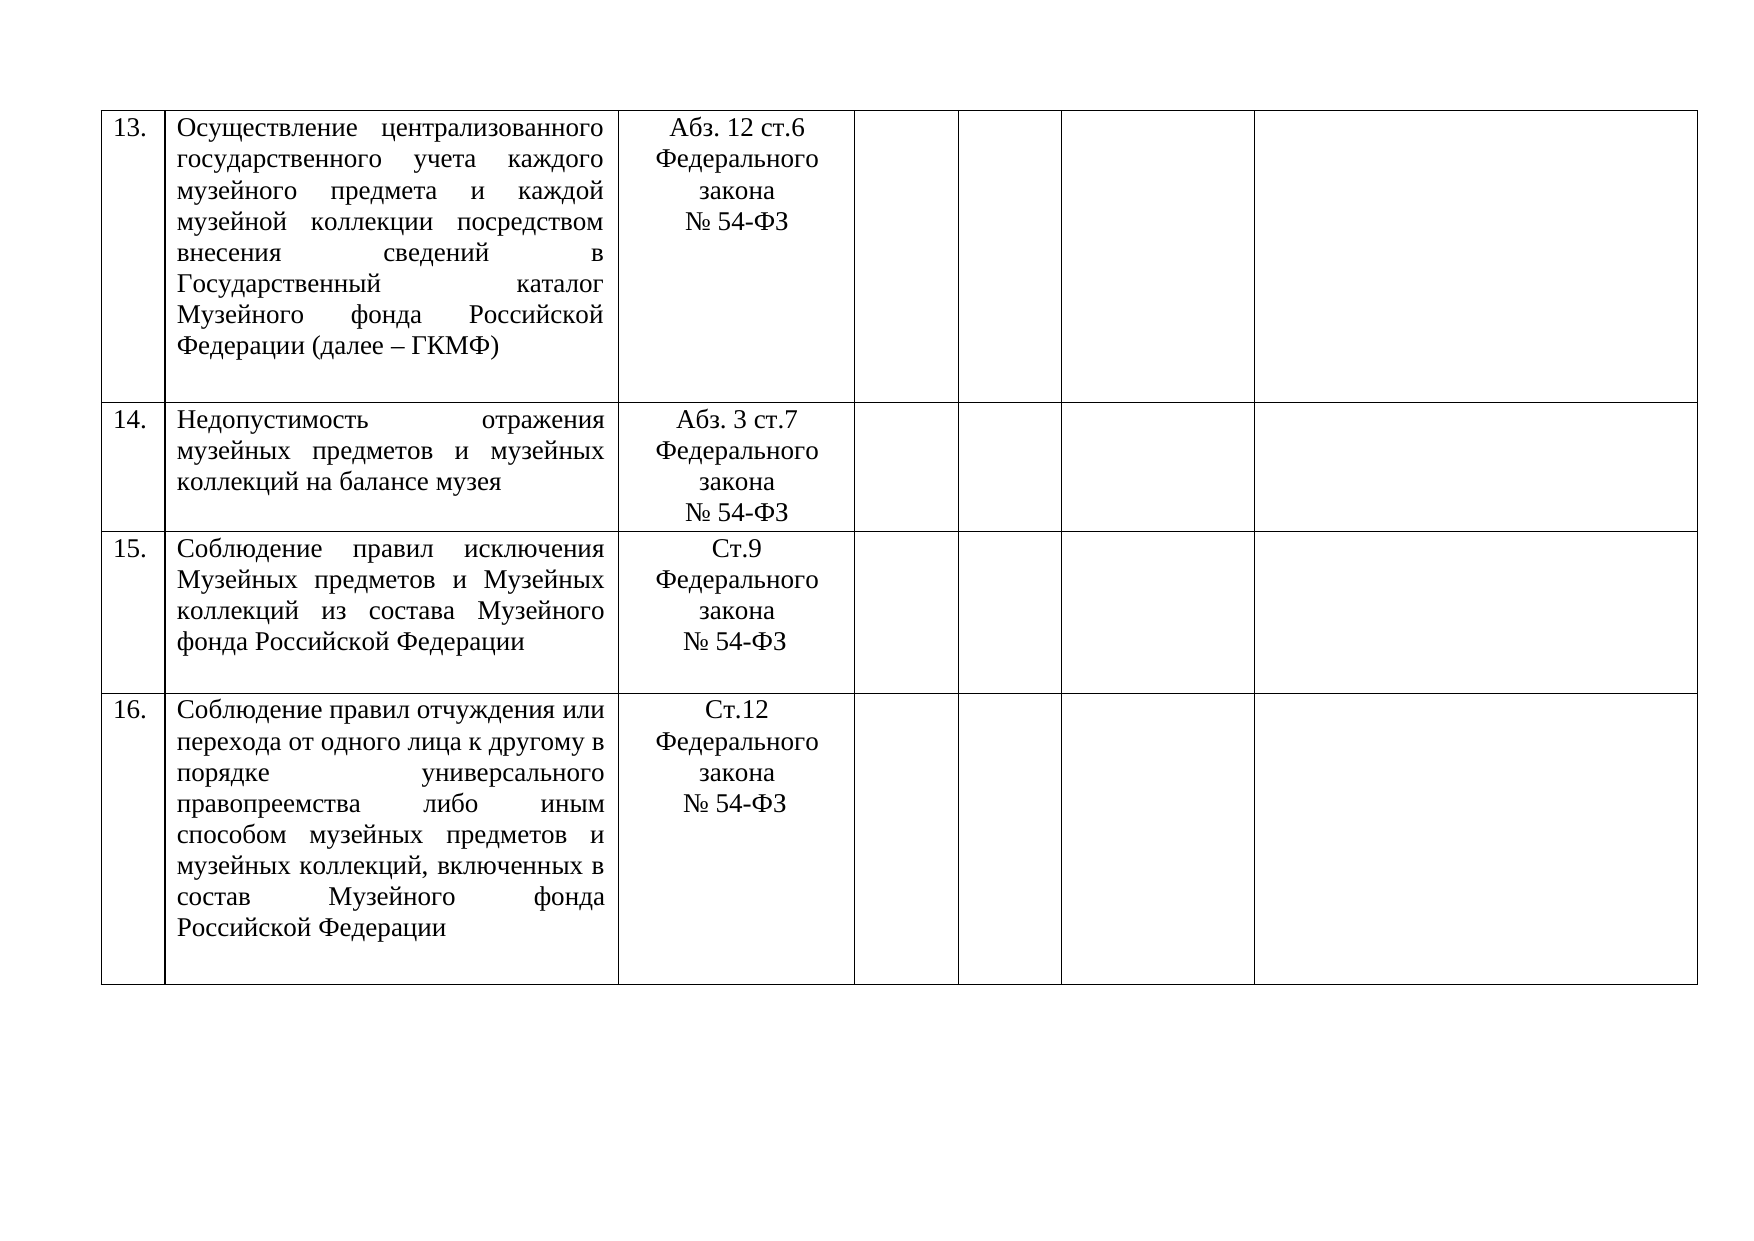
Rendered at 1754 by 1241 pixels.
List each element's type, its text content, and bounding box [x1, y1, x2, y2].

table_cell 16. [102, 694, 164, 984]
table_cell Осуществление централизованного государственного учета каждого музейного предмета и каждой музейной коллекции посредством внесения сведений в Государственный каталог Музейного фонда Российской Федерации (далее – ГКМФ) [166, 111, 618, 402]
table_cell [1255, 403, 1697, 531]
table_cell [1062, 532, 1254, 692]
table_cell [1062, 111, 1254, 402]
table_cell 14. [102, 403, 164, 531]
table_cell [1255, 532, 1697, 692]
table_cell [1062, 694, 1254, 984]
table_cell [855, 403, 958, 531]
table_cell [855, 532, 958, 692]
table_cell Соблюдение правил исключения Музейных предметов и Музейных коллекций из состава Музейного фонда Российской Федерации [166, 532, 618, 692]
table_cell 15. [102, 532, 164, 692]
table_cell Соблюдение правил отчуждения или перехода от одного лица к другому в порядке универсального правопреемства либо иным способом музейных предметов и музейных коллекций, включенных в состав Музейного фонда Российской Федерации [166, 694, 618, 984]
table_cell [855, 694, 958, 984]
table_cell [1062, 403, 1254, 531]
table_cell 13. [102, 111, 164, 402]
table_cell Недопустимость отражения музейных предметов и музейных коллекций на балансе музея [166, 403, 618, 531]
table_cell Абз. 12 ст.6 Федерального закона № 54-ФЗ [619, 111, 854, 402]
table_cell Ст.12 Федерального закона № 54-ФЗ [619, 694, 854, 984]
table_cell [855, 111, 958, 402]
table_cell [1255, 694, 1697, 984]
table_cell Абз. 3 ст.7 Федерального закона № 54-ФЗ [619, 403, 854, 531]
table_cell [959, 403, 1061, 531]
table_cell [959, 532, 1061, 692]
table_cell [959, 694, 1061, 984]
table_cell [959, 111, 1061, 402]
table_cell Ст.9 Федерального закона № 54-ФЗ [619, 532, 854, 692]
table_cell [1255, 111, 1697, 402]
